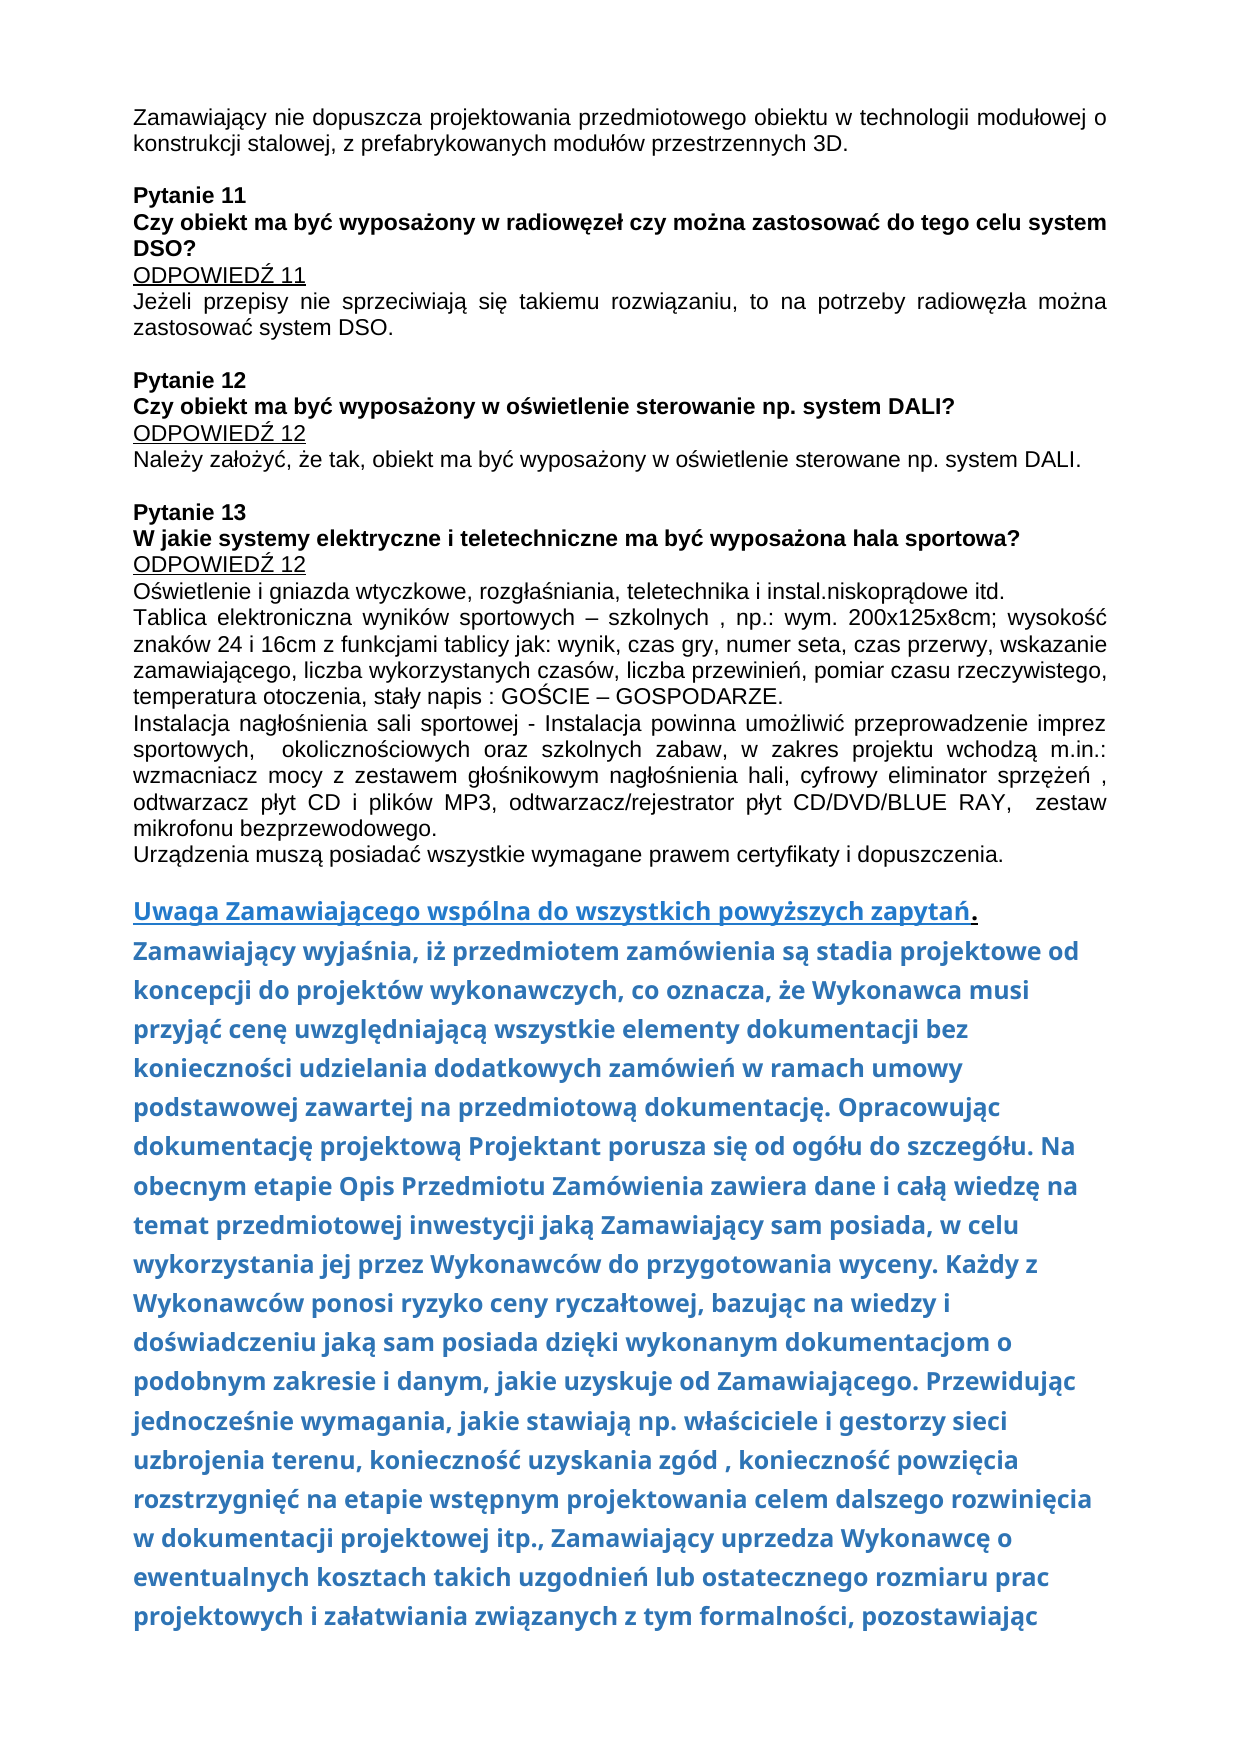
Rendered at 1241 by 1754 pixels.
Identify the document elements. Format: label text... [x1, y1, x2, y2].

text Instalacja nagłośnienia sali sportowej - Instalacja powinna umożliwić przeprowadzenie imprez sportowych, okolicznościowych oraz szkolnych zabaw, w zakres projektu wchodzą m.in.: wzmacniacz mocy z zestawem głośnikowym nagłośnienia hali, cyfrowy eliminator sprzężeń , odtwarzacz płyt CD i plików MP3, odtwarzacz/rejestrator płyt CD/DVD/BLUE RAY, zestaw mikrofonu bezprzewodowego. [133, 709, 1107, 841]
text Uwaga Zamawiającego wspólna do wszystkich powyższych zapytań. [133, 894, 1107, 928]
text Pytanie 13 [133, 499, 1107, 525]
text Należy założyć, że tak, obiekt ma być wyposażony w oświetlenie sterowane np. system DALI. [133, 446, 1107, 472]
text W jakie systemy elektryczne i teletechniczne ma być wyposażona hala sportowa? [133, 525, 1107, 551]
text Zamawiający nie dopuszcza projektowania przedmiotowego obiektu w technologii modułowej o konstrukcji stalowej, z prefabrykowanych modułów przestrzennych 3D. [133, 103, 1107, 156]
text Pytanie 12 [133, 367, 1107, 393]
text Jeżeli przepisy nie sprzeciwiają się takiemu rozwiązaniu, to na potrzeby radiowęzła można zastosować system DSO. [133, 288, 1107, 341]
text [133, 933, 1107, 1633]
text Tablica elektroniczna wyników sportowych – szkolnych , np.: wym. 200x125x8cm; wysokość znaków 24 i 16cm z funkcjami tablicy jak: wynik, czas gry, numer seta, czas przerwy, wskazanie zamawiającego, liczba wykorzystanych czasów, liczba przewinień, pomiar czasu rzeczywistego, temperatura otoczenia, stały napis : GOŚCIE – GOSPODARZE. [133, 604, 1107, 709]
text ODPOWIEDŹ 11 [133, 262, 1107, 288]
text ODPOWIEDŹ 12 [133, 551, 1107, 578]
text Czy obiekt ma być wyposażony w oświetlenie sterowanie np. system DALI? [133, 393, 1107, 420]
text Oświetlenie i gniazda wtyczkowe, rozgłaśniania, teletechnika i instal.niskoprądowe itd. [133, 578, 1107, 604]
text Czy obiekt ma być wyposażony w radiowęzeł czy można zastosować do tego celu system DSO? [133, 209, 1107, 262]
text Pytanie 11 [133, 182, 1107, 209]
text Urządzenia muszą posiadać wszystkie wymagane prawem certyfikaty i dopuszczenia. [133, 841, 1107, 868]
text ODPOWIEDŹ 12 [133, 420, 1107, 446]
